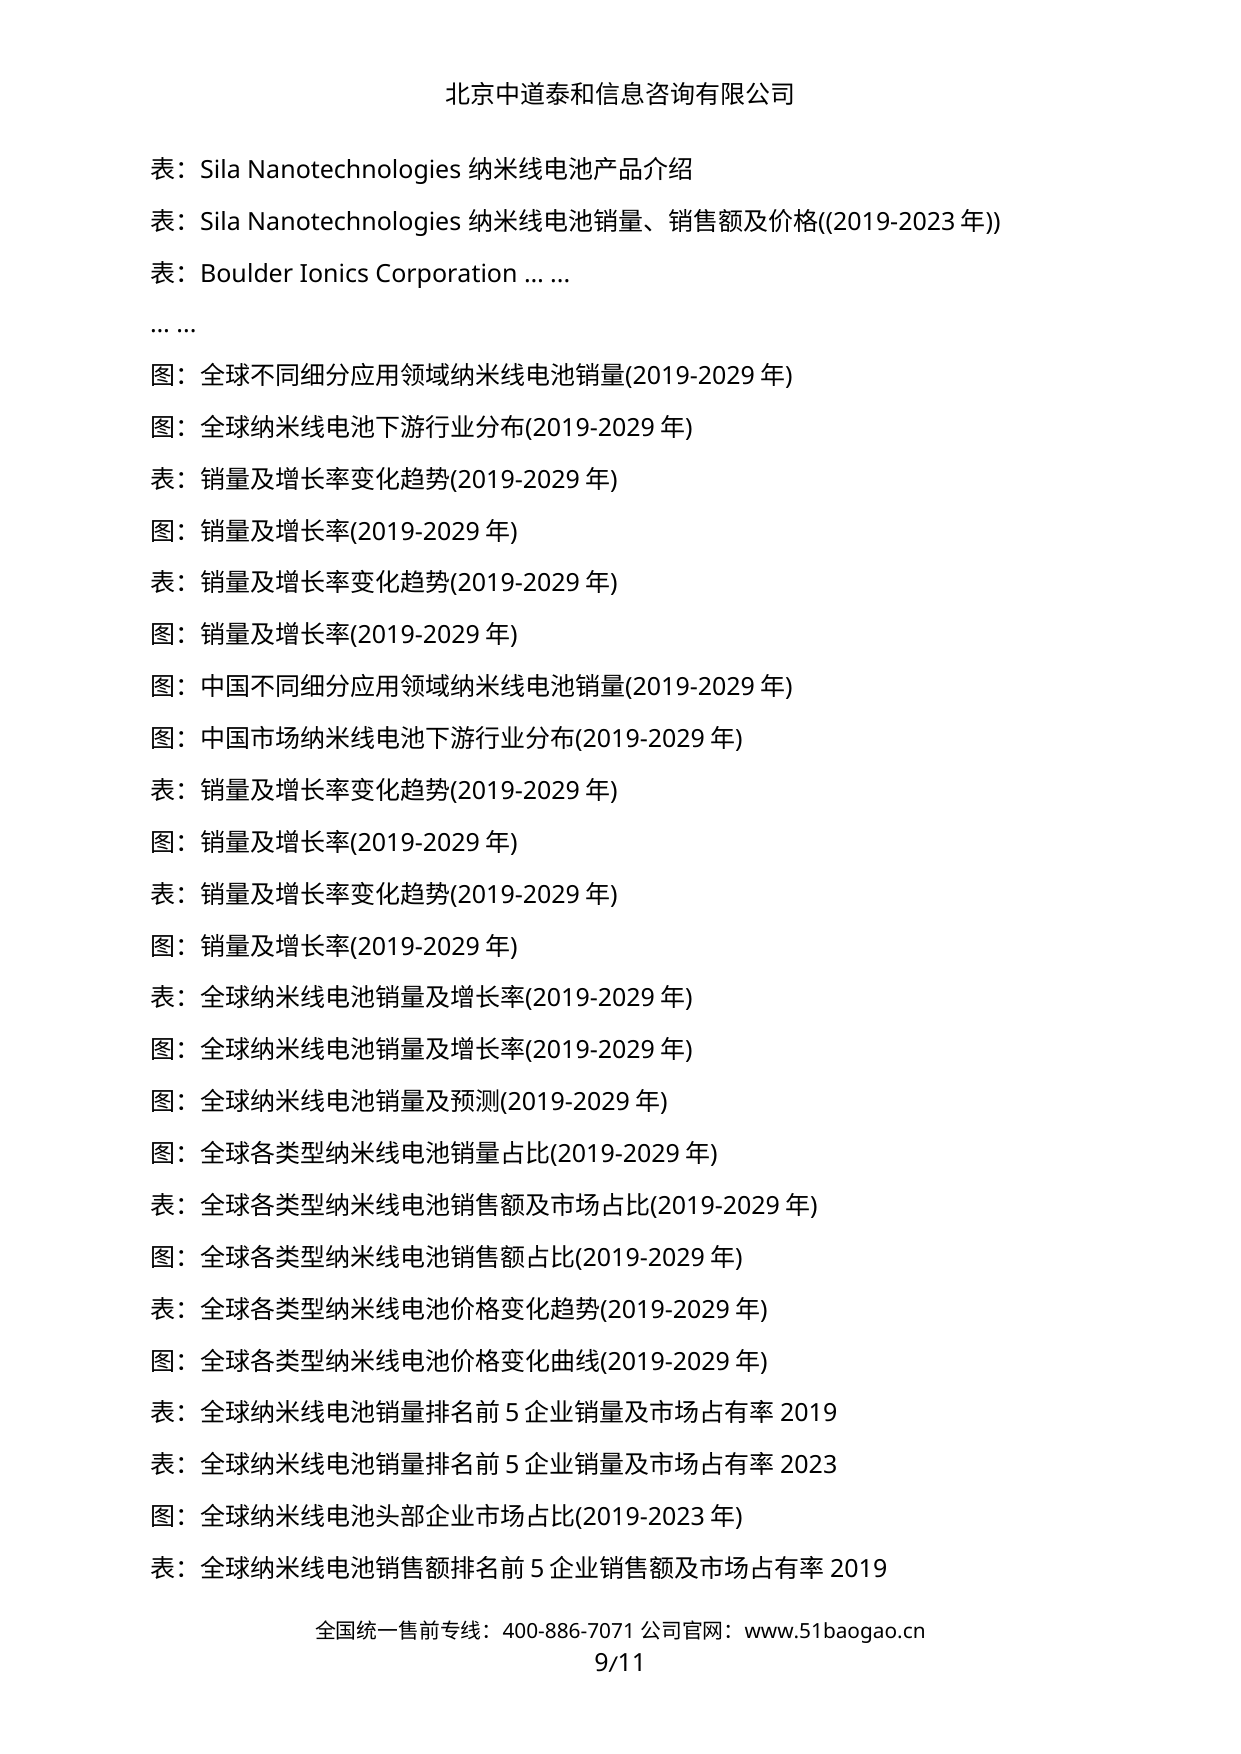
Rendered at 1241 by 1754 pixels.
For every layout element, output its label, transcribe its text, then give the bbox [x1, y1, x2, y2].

text 图：全球纳米线电池销量及增长率(2019-2029年) [150, 1030, 1090, 1066]
text 表：销量及增长率变化趋势(2019-2029年) [150, 459, 1090, 495]
text 表：全球纳米线电池销量排名前5企业销量及市场占有率 2023 [150, 1445, 1090, 1481]
text 图：全球各类型纳米线电池销量占比(2019-2029年) [150, 1133, 1090, 1170]
text 图：销量及增长率(2019-2029年) [150, 926, 1090, 962]
text 表：销量及增长率变化趋势(2019-2029年) [150, 563, 1090, 599]
text 表：全球各类型纳米线电池销售额及市场占比(2019-2029年) [150, 1185, 1090, 1222]
text 图：全球各类型纳米线电池销售额占比(2019-2029年) [150, 1237, 1090, 1273]
text 图：全球纳米线电池下游行业分布(2019-2029年) [150, 407, 1090, 443]
text 表：Sila Nanotechnologies 纳米线电池产品介绍 [150, 150, 1090, 186]
text 图：中国市场纳米线电池下游行业分布(2019-2029年) [150, 718, 1090, 755]
text 表：全球纳米线电池销售额排名前5企业销售额及市场占有率 2019 [150, 1548, 1090, 1585]
text 图：全球各类型纳米线电池价格变化曲线(2019-2029年) [150, 1341, 1090, 1377]
text 图：销量及增长率(2019-2029年) [150, 511, 1090, 547]
text 表：Boulder Ionics Corporation … ... [150, 254, 1090, 290]
text 图：中国不同细分应用领域纳米线电池销量(2019-2029年) [150, 667, 1090, 703]
text 表：Sila Nanotechnologies 纳米线电池销量、销售额及价格((2019-2023年)) [150, 202, 1090, 238]
text 图：全球不同细分应用领域纳米线电池销量(2019-2029年) [150, 355, 1090, 392]
text 图：全球纳米线电池销量及预测(2019-2029年) [150, 1082, 1090, 1118]
text 表：销量及增长率变化趋势(2019-2029年) [150, 874, 1090, 910]
text 表：销量及增长率变化趋势(2019-2029年) [150, 770, 1090, 807]
text … ... [150, 306, 1090, 340]
text 表：全球纳米线电池销量及增长率(2019-2029年) [150, 978, 1090, 1014]
text 图：全球纳米线电池头部企业市场占比(2019-2023年) [150, 1497, 1090, 1533]
text 表：全球纳米线电池销量排名前5企业销量及市场占有率 2019 [150, 1393, 1090, 1429]
text 表：全球各类型纳米线电池价格变化趋势(2019-2029年) [150, 1289, 1090, 1325]
text 图：销量及增长率(2019-2029年) [150, 822, 1090, 858]
text 图：销量及增长率(2019-2029年) [150, 615, 1090, 651]
